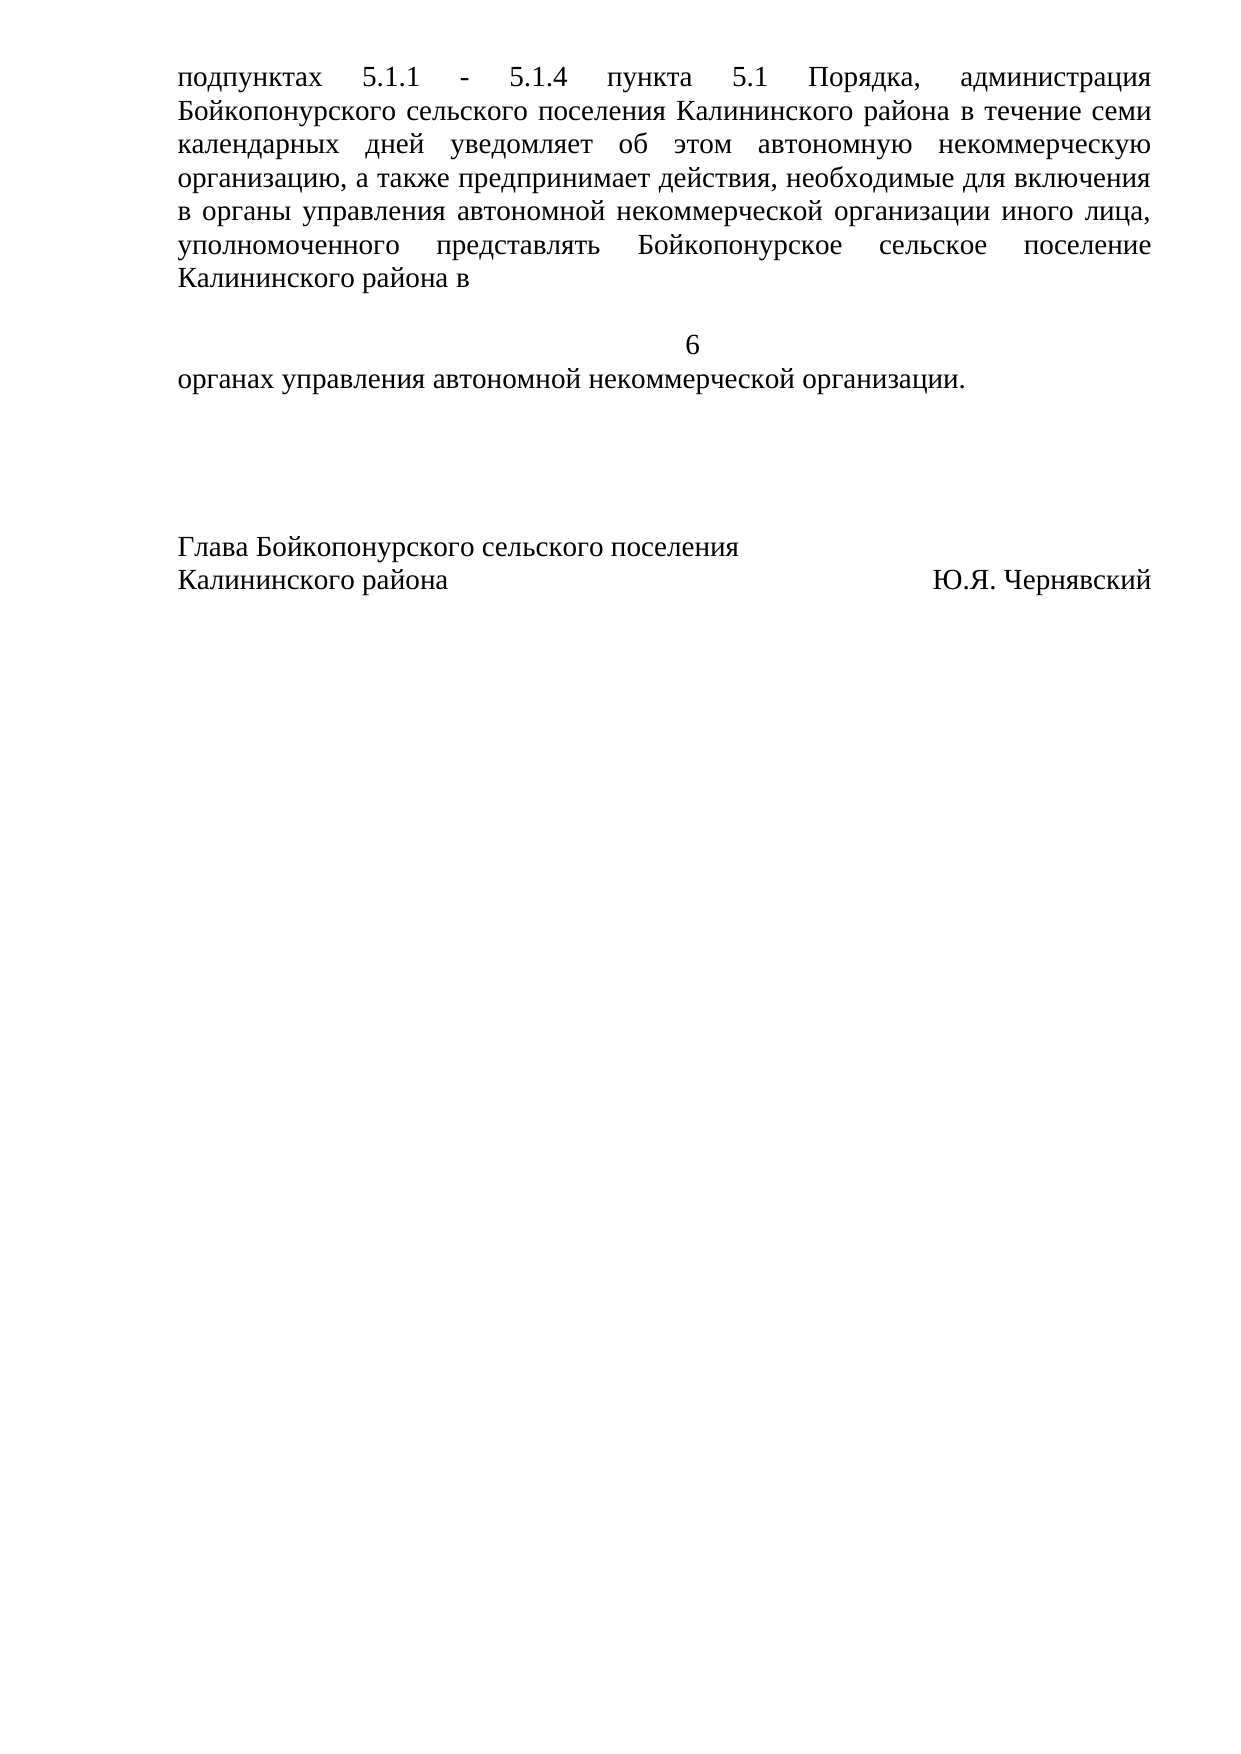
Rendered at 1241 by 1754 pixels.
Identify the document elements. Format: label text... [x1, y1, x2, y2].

text 6 [177, 327, 1152, 361]
text органах управления автономной некоммерческой организации. [177, 361, 1152, 394]
text Калининского района Ю.Я. Чернявский [177, 562, 1152, 596]
text Глава Бойкопонурского сельского поселения [177, 529, 1152, 562]
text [177, 59, 1152, 294]
